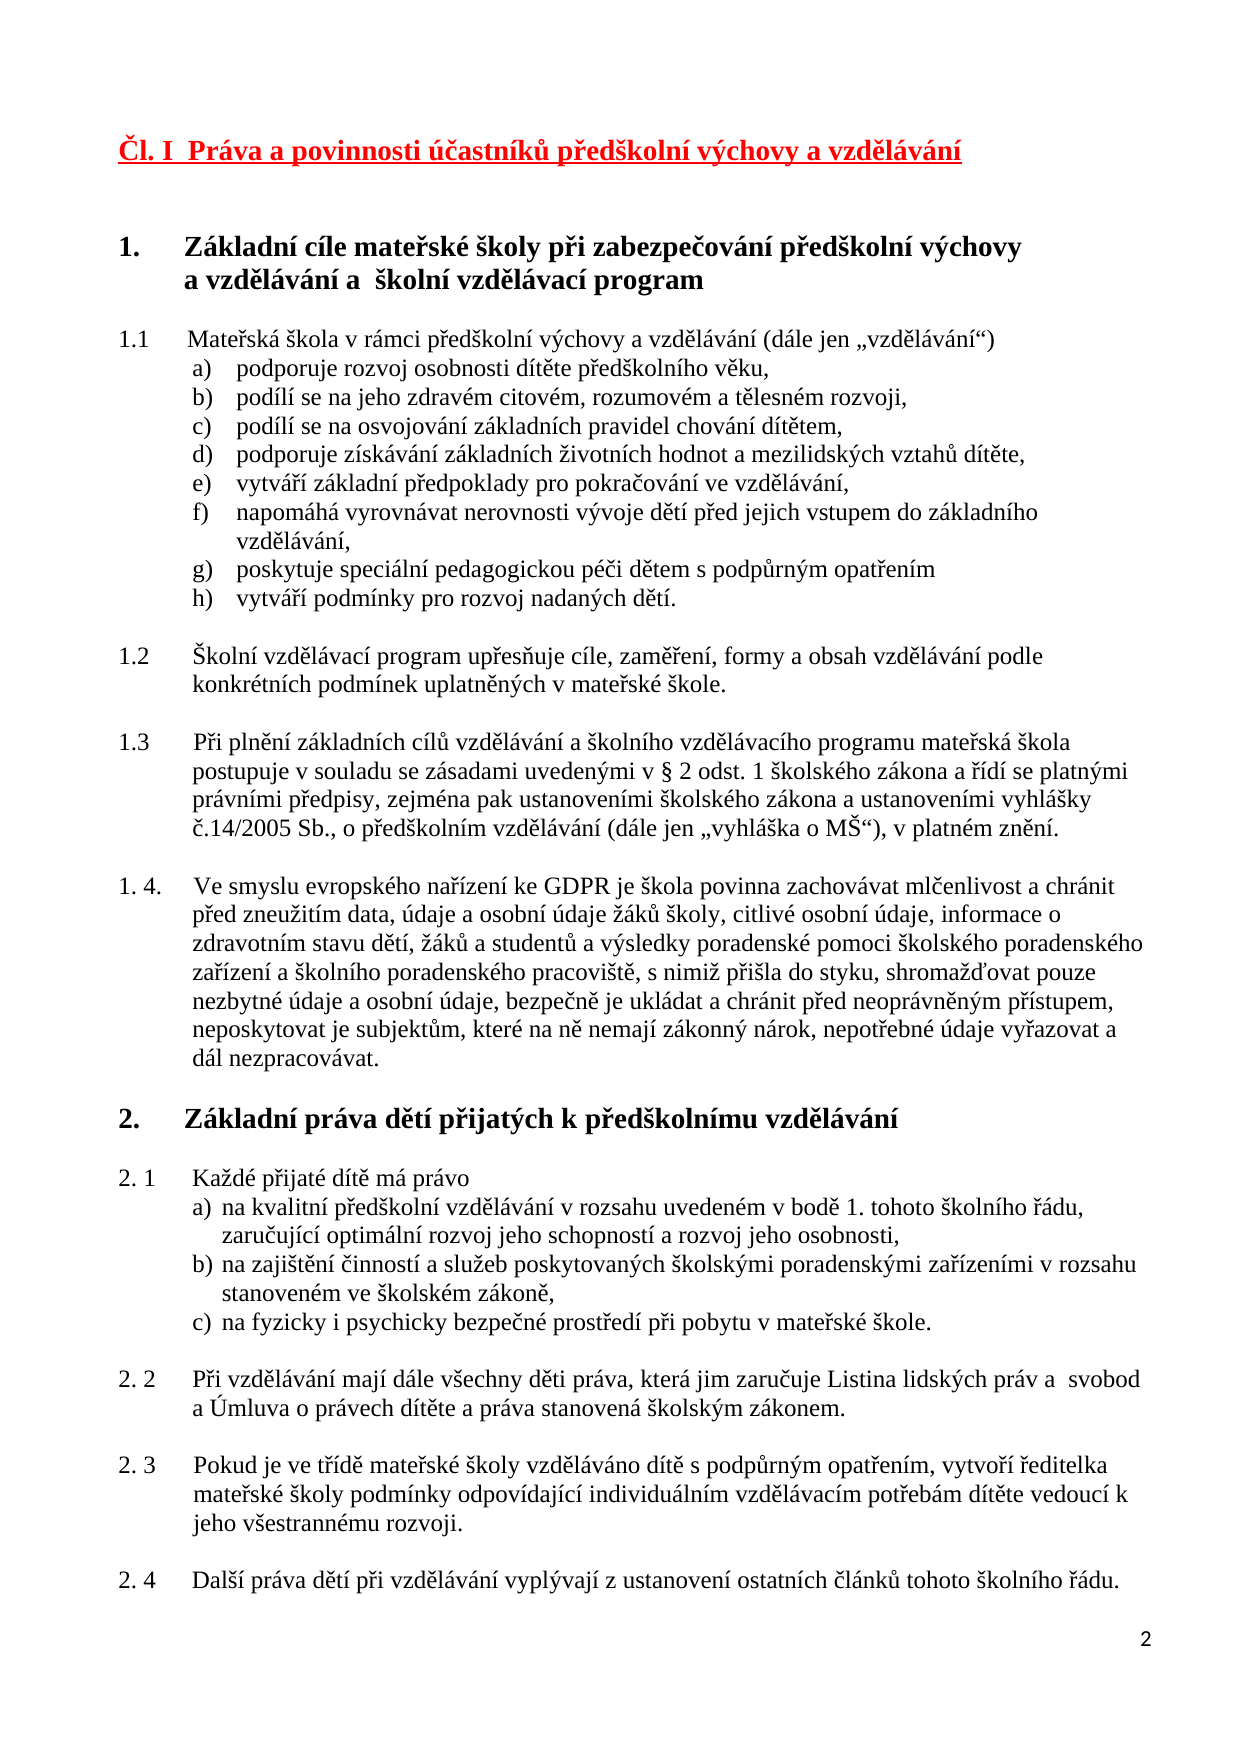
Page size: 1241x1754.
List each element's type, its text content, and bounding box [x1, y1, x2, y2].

list na kvalitní předškolní vzdělávání v rozsahu uvedeném v bodě 1. tohoto školního řádu, zaručující optimální rozvoj jeho schopností a rozvoj jeho osobnosti, [192, 1192, 1152, 1249]
text 2. 1 Každé přijaté dítě má právo [118, 1163, 1152, 1192]
list na fyzicky i psychicky bezpečné prostředí při pobytu v mateřské škole. [192, 1307, 1152, 1336]
text Čl. I Práva a povinnosti účastníků předškolní výchovy a vzdělávání [118, 133, 1152, 166]
list na zajištění činností a služeb poskytovaných školskými poradenskými zařízeními v rozsahu stanoveném ve školském zákoně, [192, 1249, 1152, 1307]
text 1. Základní cíle mateřské školy při zabezpečování předškolní výchovy [118, 229, 1152, 262]
list podporuje získávání základních životních hodnot a mezilidských vztahů dítěte, [192, 439, 1152, 468]
text a vzdělávání a školní vzdělávací program [118, 262, 1152, 296]
text 1.3 Při plnění základních cílů vzdělávání a školního vzdělávacího programu mateřská škola postupuje v souladu se zásadami uvedenými v § 2 odst. 1 školského zákona a řídí se platnými právními předpisy, zejména pak ustanoveními školského zákona a ustanoveními vyhlášky č.14/2005 Sb., o předškolním vzdělávání (dále jen „vyhláška o MŠ“), v platném znění. [118, 727, 1152, 842]
list podílí se na jeho zdravém citovém, rozumovém a tělesném rozvoji, [192, 382, 1152, 411]
text 2. Základní práva dětí přijatých k předškolnímu vzdělávání [118, 1101, 1152, 1134]
list vytváří podmínky pro rozvoj nadaných dětí. [192, 583, 1152, 612]
list podílí se na osvojování základních pravidel chování dítětem, [192, 411, 1152, 439]
text jeho všestrannému rozvoji. [118, 1508, 1152, 1537]
text 1. 4. Ve smyslu evropského nařízení ke GDPR je škola povinna zachovávat mlčenlivost a chránit před zneužitím data, údaje a osobní údaje žáků školy, citlivé osobní údaje, informace o zdravotním stavu dětí, žáků a studentů a výsledky poradenské pomoci školského poradenského zařízení a školního poradenského pracoviště, s nimiž přišla do styku, shromažďovat pouze nezbytné údaje a osobní údaje, bezpečně je ukládat a chránit před neoprávněným přístupem, neposkytovat je subjektům, které na ně nemají zákonný nárok, nepotřebné údaje vyřazovat a dál nezpracovávat. [118, 871, 1152, 1072]
list poskytuje speciální pedagogickou péči dětem s podpůrným opatřením [192, 554, 1152, 583]
text 2. 2 Při vzdělávání mají dále všechny děti práva, která jim zaručuje Listina lidských práv a svobod a Úmluva o právech dítěte a práva stanovená školským zákonem. [118, 1364, 1152, 1422]
text 1.1 Mateřská škola v rámci předškolní výchovy a vzdělávání (dále jen „vzdělávání“) [118, 324, 1152, 353]
text 1.2 Školní vzdělávací program upřesňuje cíle, zaměření, formy a obsah vzdělávání podle konkrétních podmínek uplatněných v mateřské škole. [118, 641, 1152, 698]
list napomáhá vyrovnávat nerovnosti vývoje dětí před jejich vstupem do základního vzdělávání, [192, 497, 1152, 554]
text 2. 4 Další práva dětí při vzdělávání vyplývají z ustanovení ostatních článků tohoto školního řádu. [118, 1566, 1152, 1594]
list podporuje rozvoj osobnosti dítěte předškolního věku, [192, 353, 1152, 382]
list vytváří základní předpoklady pro pokračování ve vzdělávání, [192, 468, 1152, 497]
text 2. 3 Pokud je ve třídě mateřské školy vzděláváno dítě s podpůrným opatřením, vytvoří ředitelka [118, 1451, 1152, 1479]
text mateřské školy podmínky odpovídající individuálním vzdělávacím potřebám dítěte vedoucí k [118, 1479, 1152, 1508]
